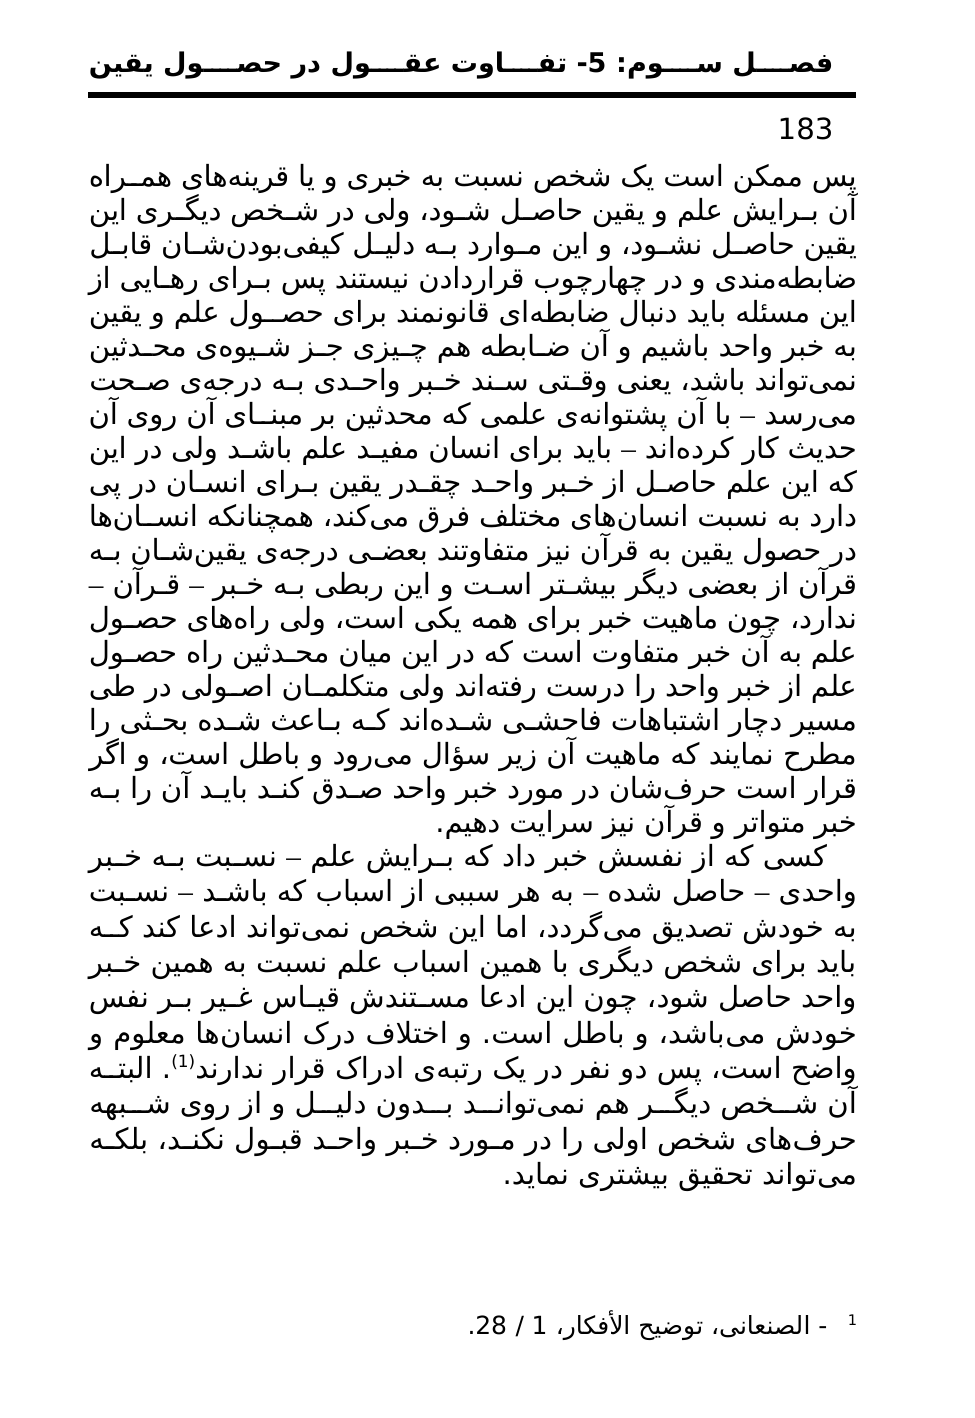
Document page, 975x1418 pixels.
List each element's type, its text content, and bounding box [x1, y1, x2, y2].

text کسی که از نفسش خبر داد که برایش علم – نسبت به خبر واحدی – حاصل شده – به هر سببی از اسباب که باشد – نسبت به خودش تصدیق می‌گردد، اما این شخص نمی‌تواند ادعا کند که باید برای شخص دیگری با همین اسباب علم نسبت به همین خبر واحد حاصل شود، چون این ادعا مستندش قیاس غیر بر نفس خودش می‌باشد، و باطل است. و اختلاف درک انسان‌ها معلوم و واضح است، پس دو نفر در یک رتبه‌ی ادراک قرار ندارند(). البته آن شخص دیگر هم نمی‌تواند بدون دلیل و از روی شبهه حرف‌های شخص اولی را در مورد خبر واحد قبول نکند، بلکه می‌تواند تحقیق بیشتری نماید. [89, 839, 857, 1191]
